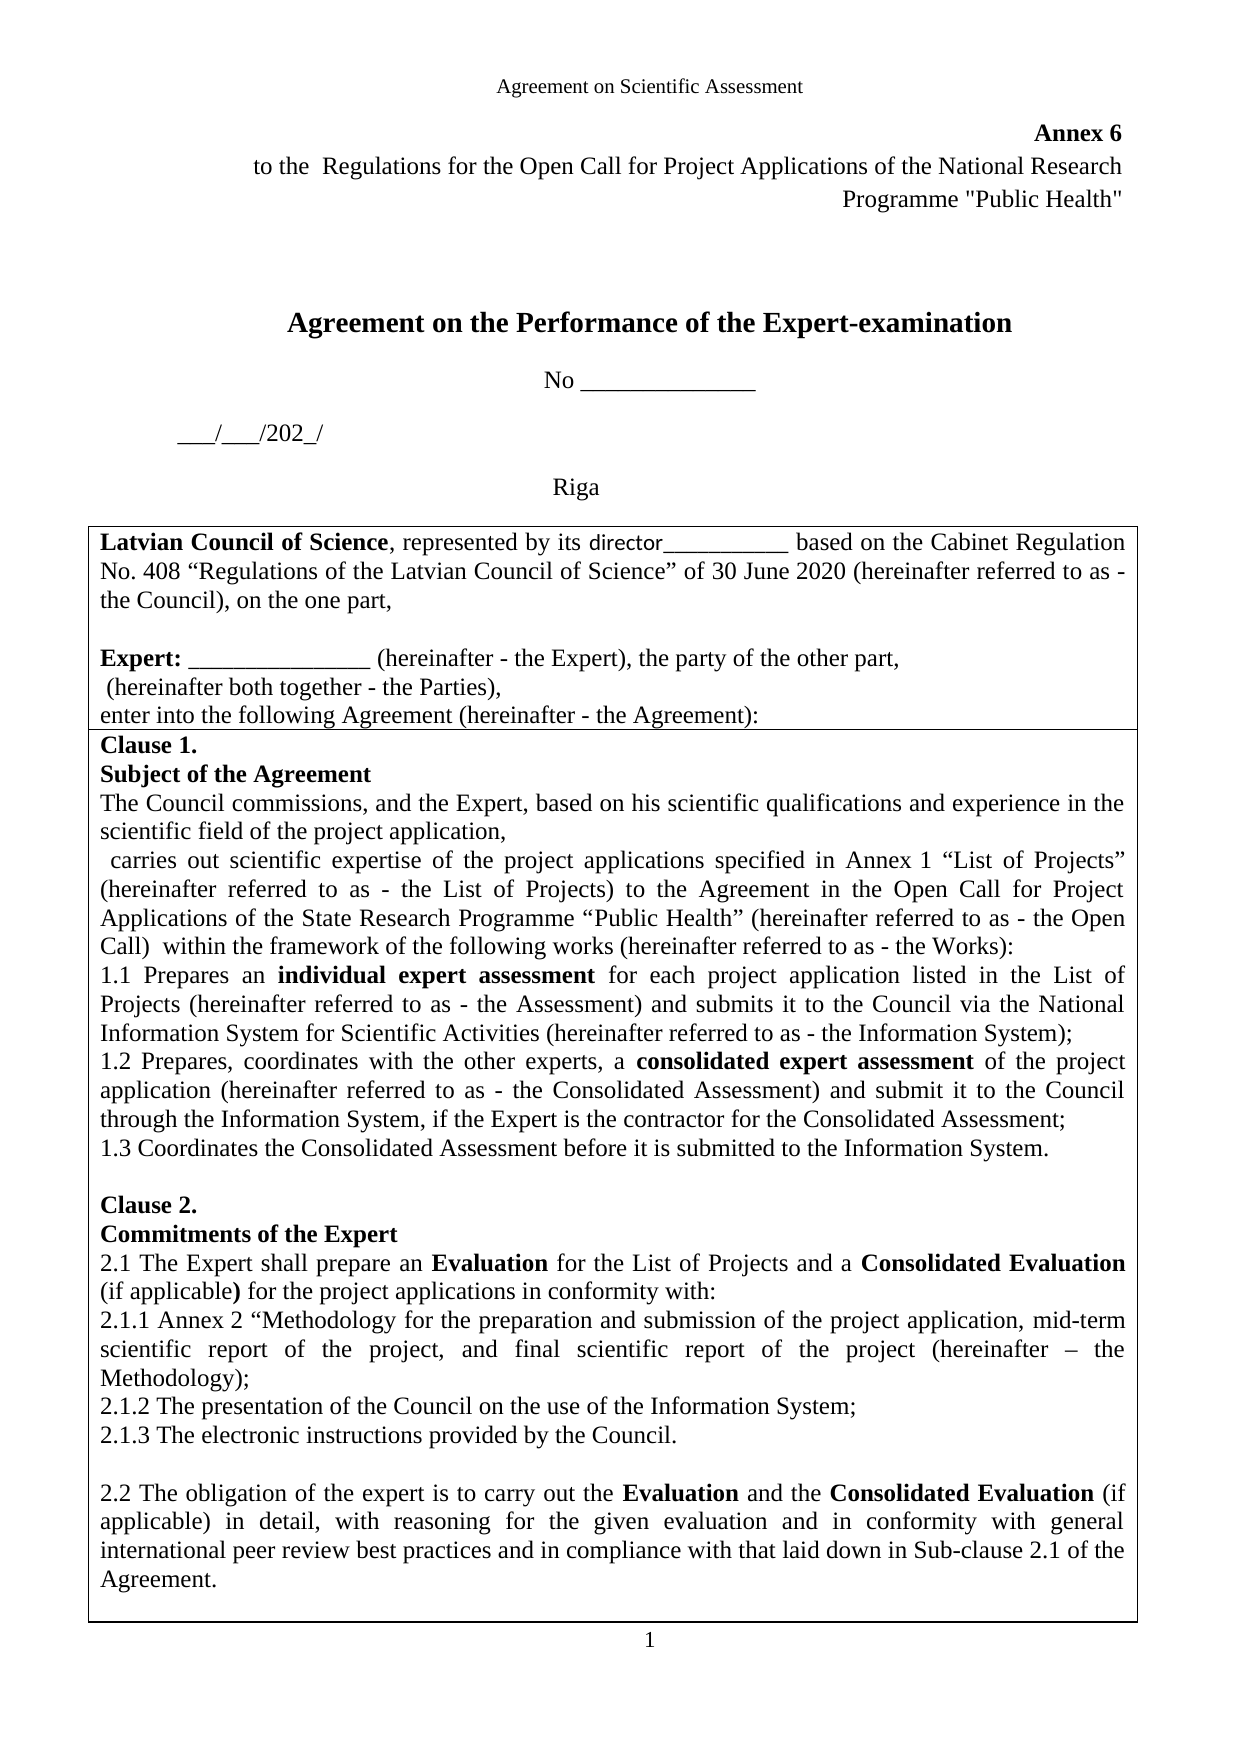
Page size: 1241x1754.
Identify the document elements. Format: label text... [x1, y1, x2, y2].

text Riga [477, 472, 1122, 501]
text Agreement on the Performance of the Expert-examination [177, 305, 1122, 339]
text No ______________ [177, 365, 1122, 393]
text to the Regulations for the Open Call for Project Applications of the National Research Programme "" [177, 151, 1122, 213]
text ___/___/202_/ [177, 418, 1122, 447]
table_header Latvian Council of Science, represented by its ___________ based on the Cabinet Regulation No. 408 “Regulations of the Latvian Council of Science” of 30 June 2020 (hereinafter referred to as - the Council), on the one part, Expert: (hereinafter - the Expert), the party of the other part, (hereinafter both together - the Parties), enter into the following Agreement (hereinafter - the Agreement): [89, 527, 1137, 729]
text Annex 6 [177, 118, 1122, 147]
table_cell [89, 730, 1137, 1621]
